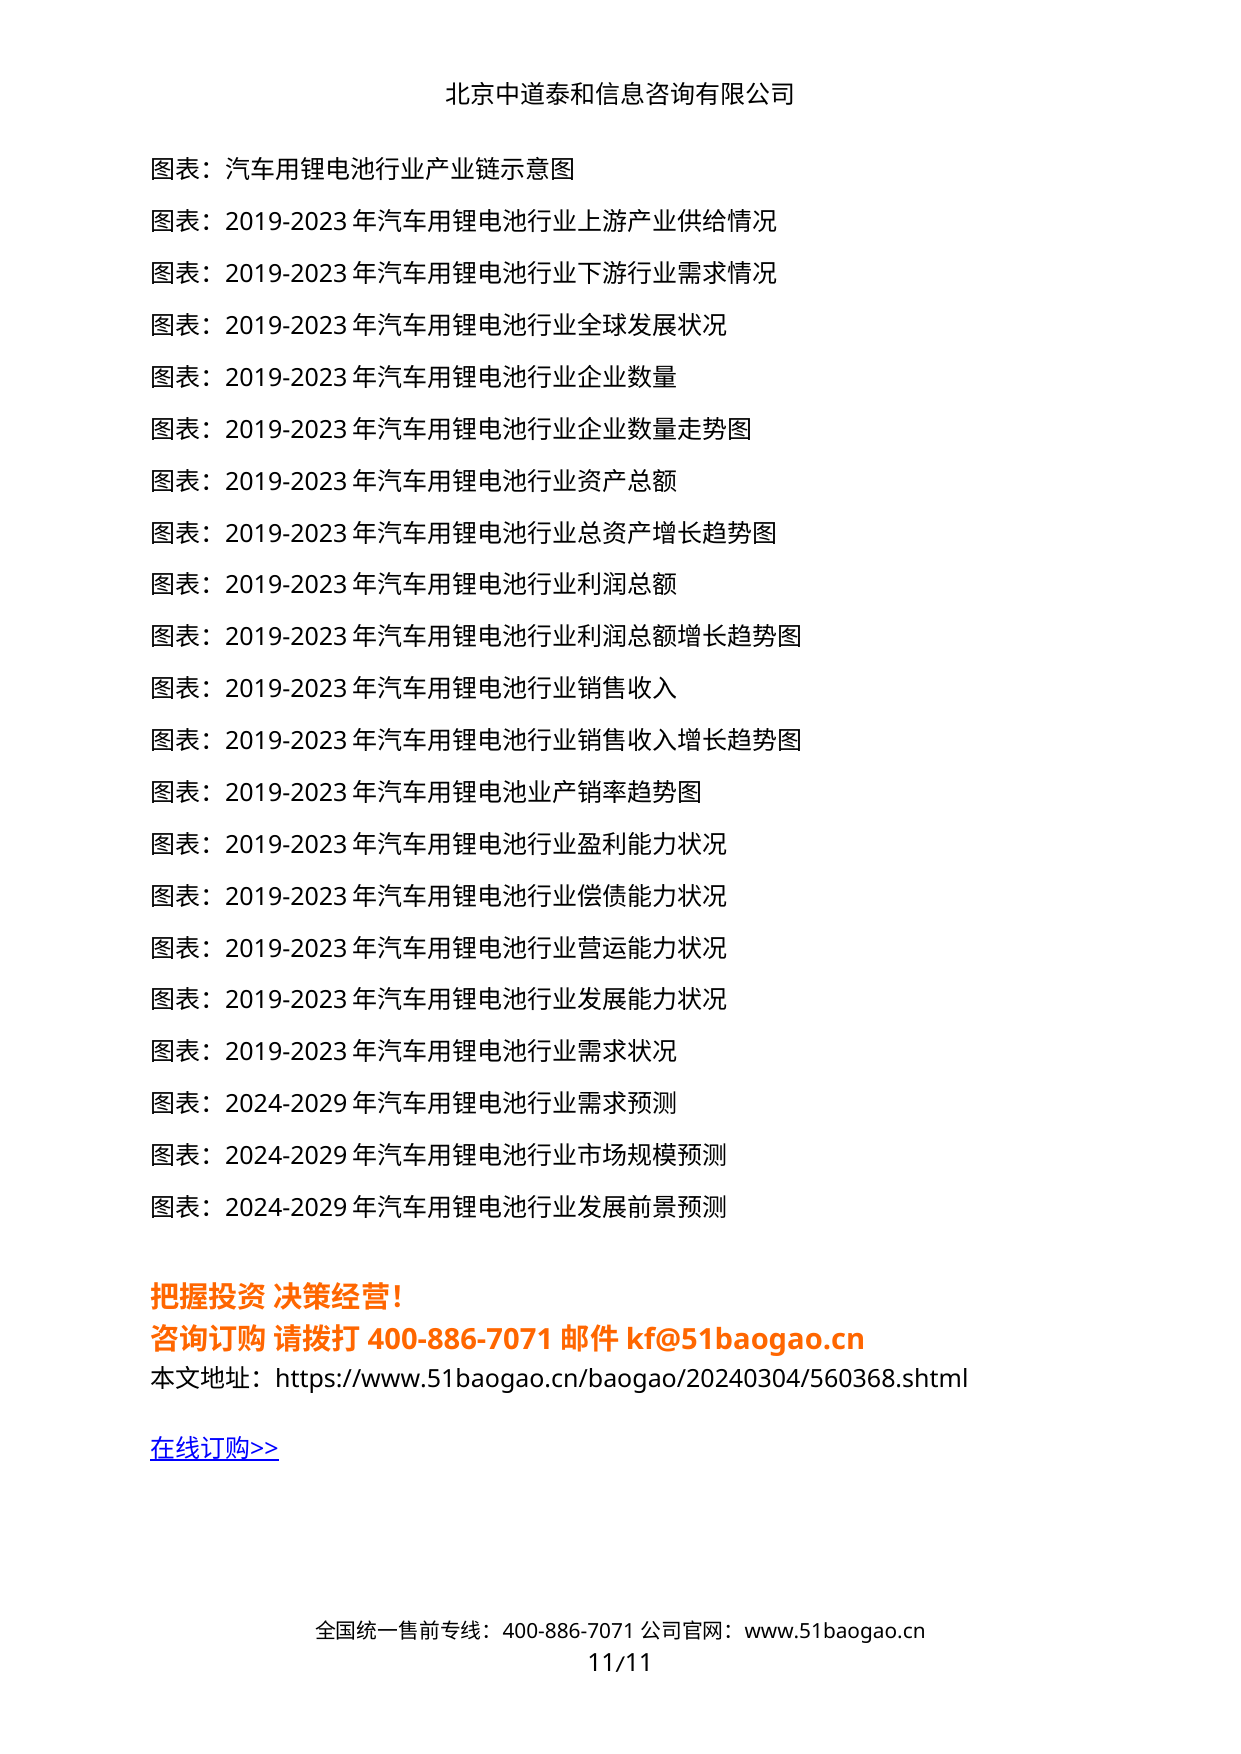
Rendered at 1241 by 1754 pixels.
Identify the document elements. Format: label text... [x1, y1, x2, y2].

text 图表：2019-2023年汽车用锂电池行业企业数量走势图 [150, 409, 1090, 446]
text 图表：2019-2023年汽车用锂电池行业盈利能力状况 [150, 824, 1090, 861]
text 图表：2019-2023年汽车用锂电池行业全球发展状况 [150, 306, 1090, 342]
text 图表：2019-2023年汽车用锂电池行业需求状况 [150, 1032, 1090, 1068]
text 图表：2019-2023年汽车用锂电池行业总资产增长趋势图 [150, 513, 1090, 549]
text 图表：2019-2023年汽车用锂电池行业营运能力状况 [150, 928, 1090, 964]
text 图表：2019-2023年汽车用锂电池行业销售收入增长趋势图 [150, 721, 1090, 757]
text 把握投资 决策经营！咨询订购 请拨打 400-886-7071 邮件 kf@51baogao.cn本文地址：https://www.51baogao.cn/baogao/20240304/560368.shtml [150, 1239, 1090, 1394]
text 图表：2019-2023年汽车用锂电池行业发展能力状况 [150, 980, 1090, 1016]
text 图表：2019-2023年汽车用锂电池行业销售收入 [150, 669, 1090, 705]
text 图表：2019-2023年汽车用锂电池行业资产总额 [150, 461, 1090, 497]
text 图表：2024-2029年汽车用锂电池行业市场规模预测 [150, 1136, 1090, 1172]
text 图表：2019-2023年汽车用锂电池行业偿债能力状况 [150, 876, 1090, 912]
text 图表：2019-2023年汽车用锂电池业产销率趋势图 [150, 772, 1090, 809]
text 图表：2024-2029年汽车用锂电池行业发展前景预测 [150, 1187, 1090, 1224]
text 图表：汽车用锂电池行业产业链示意图 [150, 150, 1090, 186]
text 图表：2019-2023年汽车用锂电池行业利润总额 [150, 565, 1090, 601]
text 图表：2019-2023年汽车用锂电池行业利润总额增长趋势图 [150, 617, 1090, 653]
text 图表：2019-2023年汽车用锂电池行业企业数量 [150, 357, 1090, 394]
text 图表：2024-2029年汽车用锂电池行业需求预测 [150, 1084, 1090, 1120]
text 在线订购>> [150, 1394, 1090, 1465]
text 图表：2019-2023年汽车用锂电池行业下游行业需求情况 [150, 254, 1090, 290]
text 图表：2019-2023年汽车用锂电池行业上游产业供给情况 [150, 202, 1090, 238]
